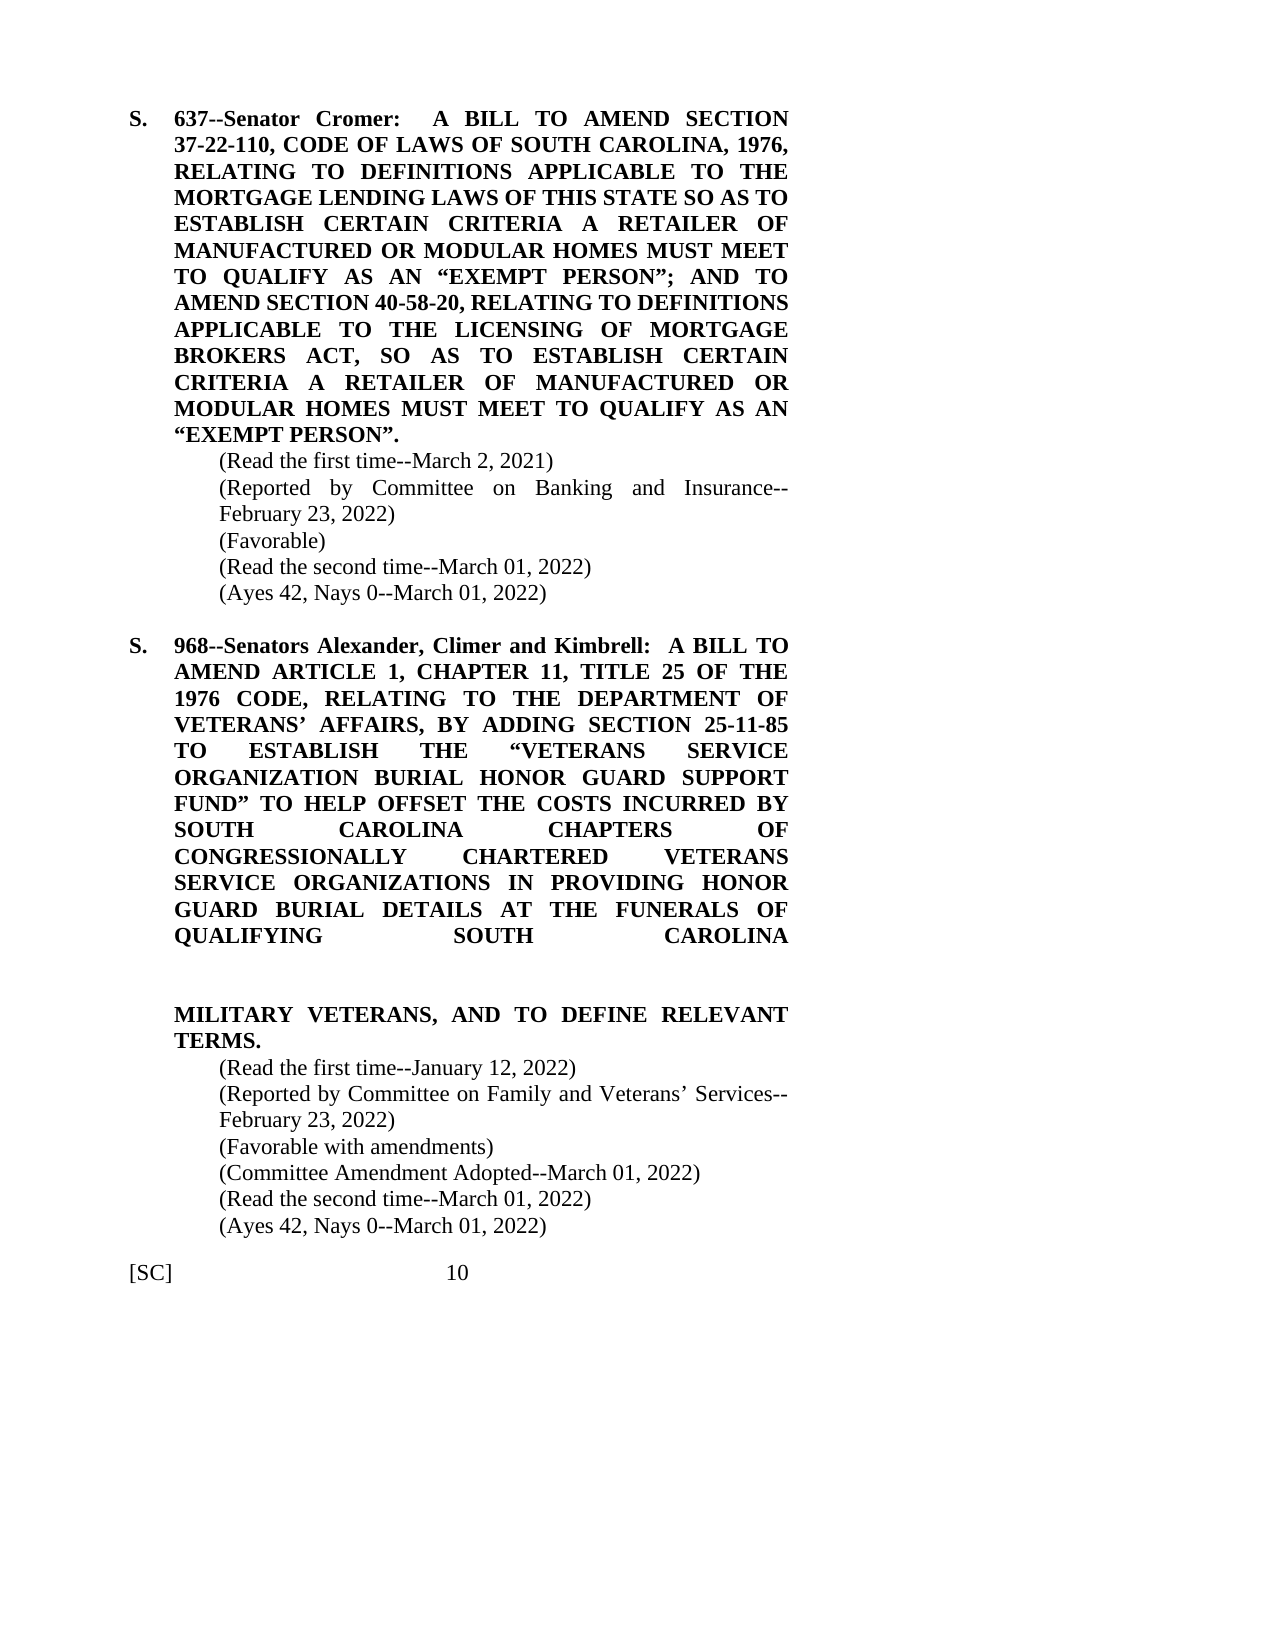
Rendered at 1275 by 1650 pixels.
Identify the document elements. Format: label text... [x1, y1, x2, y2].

text (Reported by Committee on Family and Veterans’ Services--February 23, 2022) [219, 1080, 789, 1133]
title S. 637--Senator Cromer: A BILL TO AMEND SECTION 37-22-110, CODE OF LAWS OF SOUTH CAROLINA, 1976, RELATING TO DEFINITIONS APPLICABLE TO THE MORTGAGE LENDING LAWS OF THIS STATE SO AS TO ESTABLISH CERTAIN CRITERIA A RETAILER OF MANUFACTURED OR MODULAR HOMES MUST MEET TO QUALIFY AS AN “EXEMPT PERSON”; AND TO AMEND SECTION 40-58-20, RELATING TO DEFINITIONS APPLICABLE TO THE LICENSING OF MORTGAGE BROKERS ACT, SO AS TO ESTABLISH CERTAIN CRITERIA A RETAILER OF MANUFACTURED OR MODULAR HOMES MUST MEET TO QUALIFY AS AN “EXEMPT PERSON”. [129, 105, 789, 448]
title S. 968--Senators Alexander, Climer and Kimbrell: A BILL TO AMEND ARTICLE 1, CHAPTER 11, TITLE 25 OF THE 1976 CODE, RELATING TO THE DEPARTMENT OF VETERANS’ AFFAIRS, BY ADDING SECTION 25-11-85 TO ESTABLISH THE “VETERANS SERVICE ORGANIZATION BURIAL HONOR GUARD SUPPORT FUND” TO HELP OFFSET THE COSTS INCURRED BY SOUTH CAROLINA CHAPTERS OF CONGRESSIONALLY CHARTERED VETERANS SERVICE ORGANIZATIONS IN PROVIDING HONOR GUARD BURIAL DETAILS AT THE FUNERALS OF QUALIFYING SOUTH CAROLINA MILITARY VETERANS, AND TO DEFINE RELEVANT TERMS. [129, 632, 789, 1054]
text (Read the second time--March 01, 2022) [219, 553, 789, 579]
text (Reported by Committee on Banking and Insurance--February 23, 2022) [219, 474, 789, 527]
text (Favorable) [219, 527, 789, 553]
text (Read the second time--March 01, 2022) [219, 1186, 789, 1212]
text (Ayes 42, Nays 0--March 01, 2022) [219, 1212, 789, 1238]
text (Favorable with amendments) [219, 1133, 789, 1159]
text (Read the first time--March 2, 2021) [219, 448, 789, 474]
text (Committee Amendment Adopted--March 01, 2022) [219, 1159, 789, 1186]
text (Read the first time--January 12, 2022) [219, 1054, 789, 1080]
text (Ayes 42, Nays 0--March 01, 2022) [219, 579, 789, 606]
